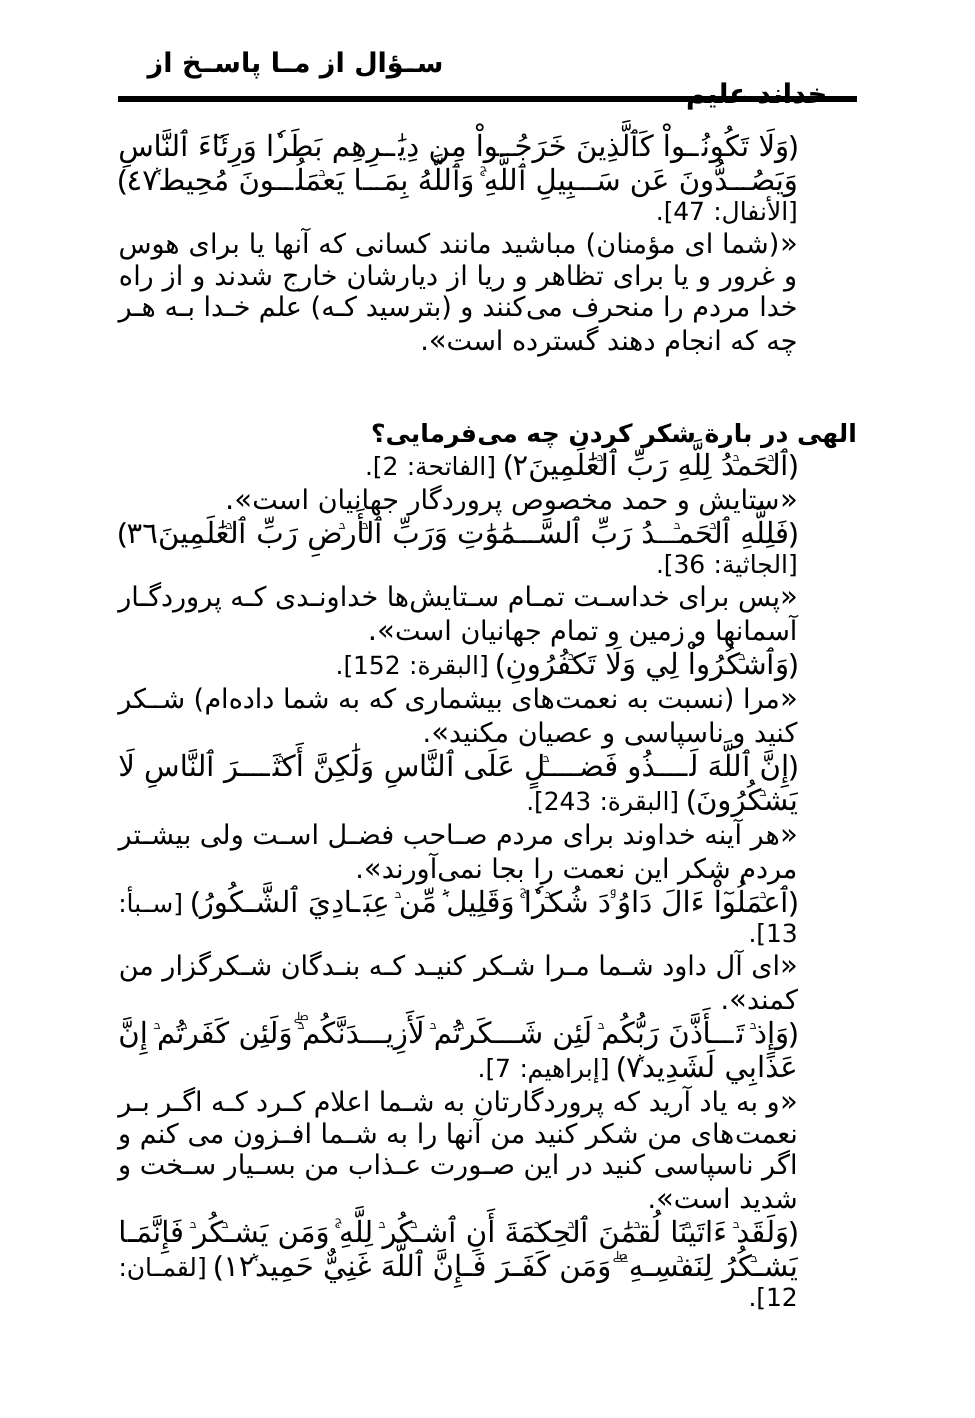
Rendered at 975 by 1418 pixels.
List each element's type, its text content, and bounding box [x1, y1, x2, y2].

text «و به یاد آرید که پروردگارتان به شما اعلام کرد که اگر بر نعمت‌های من شکر کنید من آنها را به شما افزون می کنم و اگر ناسپاسی کنید در این صورت عذاب من بسیار سخت و شدید است». [118, 1084, 798, 1215]
text ﴿إِنَّ ٱللَّهَ لَذُو فَضۡلٍ عَلَى ٱلنَّاسِ وَلَٰكِنَّ أَكۡثَرَ ٱلنَّاسِ لَا يَشۡكُرُونَ﴾ [البقرة: 243]. [118, 749, 798, 817]
text «پس برای خداست تمام ستایش‌ها خداوندی که پروردگار آسمانها و زمین و تمام جهانیان است». [118, 579, 798, 647]
text الهی در بارة شکر کردن چه می‌فرمایی؟ [118, 419, 857, 448]
text ﴿وَإِذۡ تَأَذَّنَ رَبُّكُمۡ لَئِن شَكَرۡتُمۡ لَأَزِيدَنَّكُمۡۖ وَلَئِن كَفَرۡتُمۡ إِنَّ عَذَابِي لَشَدِيدٞ٧﴾ [إبراهيم: 7]. [118, 1016, 798, 1084]
text ﴿وَلَقَدۡ ءَاتَيۡنَا لُقۡمَٰنَ ٱلۡحِكۡمَةَ أَنِ ٱشۡكُرۡ لِلَّهِۚ وَمَن يَشۡكُرۡ فَإِنَّمَا يَشۡكُرُ لِنَفۡسِهِۦۖ وَمَن كَفَرَ فَإِنَّ ٱللَّهَ غَنِيٌّ حَمِيدٞ١٢﴾ [لقمان: 12]. [118, 1215, 798, 1312]
text ﴿وَلَا تَكُونُواْ كَٱلَّذِينَ خَرَجُواْ مِن دِيَٰرِهِم بَطَرٗا وَرِئَآءَ ٱلنَّاسِ وَيَصُدُّونَ عَن سَبِيلِ ٱللَّهِۚ وَٱللَّهُ بِمَا يَعۡمَلُونَ مُحِيطٞ٤٧﴾ [الأنفال: 47]. [118, 129, 798, 226]
text ﴿وَٱشۡكُرُواْ لِي وَلَا تَكۡفُرُونِ﴾ [البقرة: 152]. [118, 647, 798, 681]
text «ای آل داود شما مرا شکر کنید که بندگان شکرگزار من کمند». [118, 948, 798, 1016]
text ﴿ٱعۡمَلُوٓاْ ءَالَ دَاوُۥدَ شُكۡرٗاۚ وَقَلِيلٞ مِّنۡ عِبَادِيَ ٱلشَّكُورُ﴾ [سبأ: 13]. [118, 885, 798, 948]
text «هر آینه خداوند برای مردم صاحب فضل است ولی بیشتر مردم شکر این نعمت را بجا نمی‌آورند». [118, 817, 798, 885]
text ﴿ٱلۡحَمۡدُ لِلَّهِ رَبِّ ٱلۡعَٰلَمِينَ٢﴾ [الفاتحة: 2]. [118, 448, 798, 482]
text «(شما ای مؤمنان) مباشید مانند کسانی که آنها یا برای هوس و غرور و یا برای تظاهر و ریا از دیارشان خارج شدند و از راه خدا مردم را منحرف می‌کنند و (بترسید که) علم خدا به هر چه که انجام دهند گسترده‌ است». [118, 226, 798, 357]
text «مرا (نسبت به نعمت‌های بیشماری که به شما داده‌ام) شکر کنید و ناسپاسی و عصیان مکنید». [118, 681, 798, 749]
text ﴿فَلِلَّهِ ٱلۡحَمۡدُ رَبِّ ٱلسَّمَٰوَٰتِ وَرَبِّ ٱلۡأَرۡضِ رَبِّ ٱلۡعَٰلَمِينَ٣٦﴾ [الجاثية: 36]. [118, 516, 798, 579]
text «ستایش و حمد مخصوص پروردگار جهانیان است». [118, 482, 798, 516]
